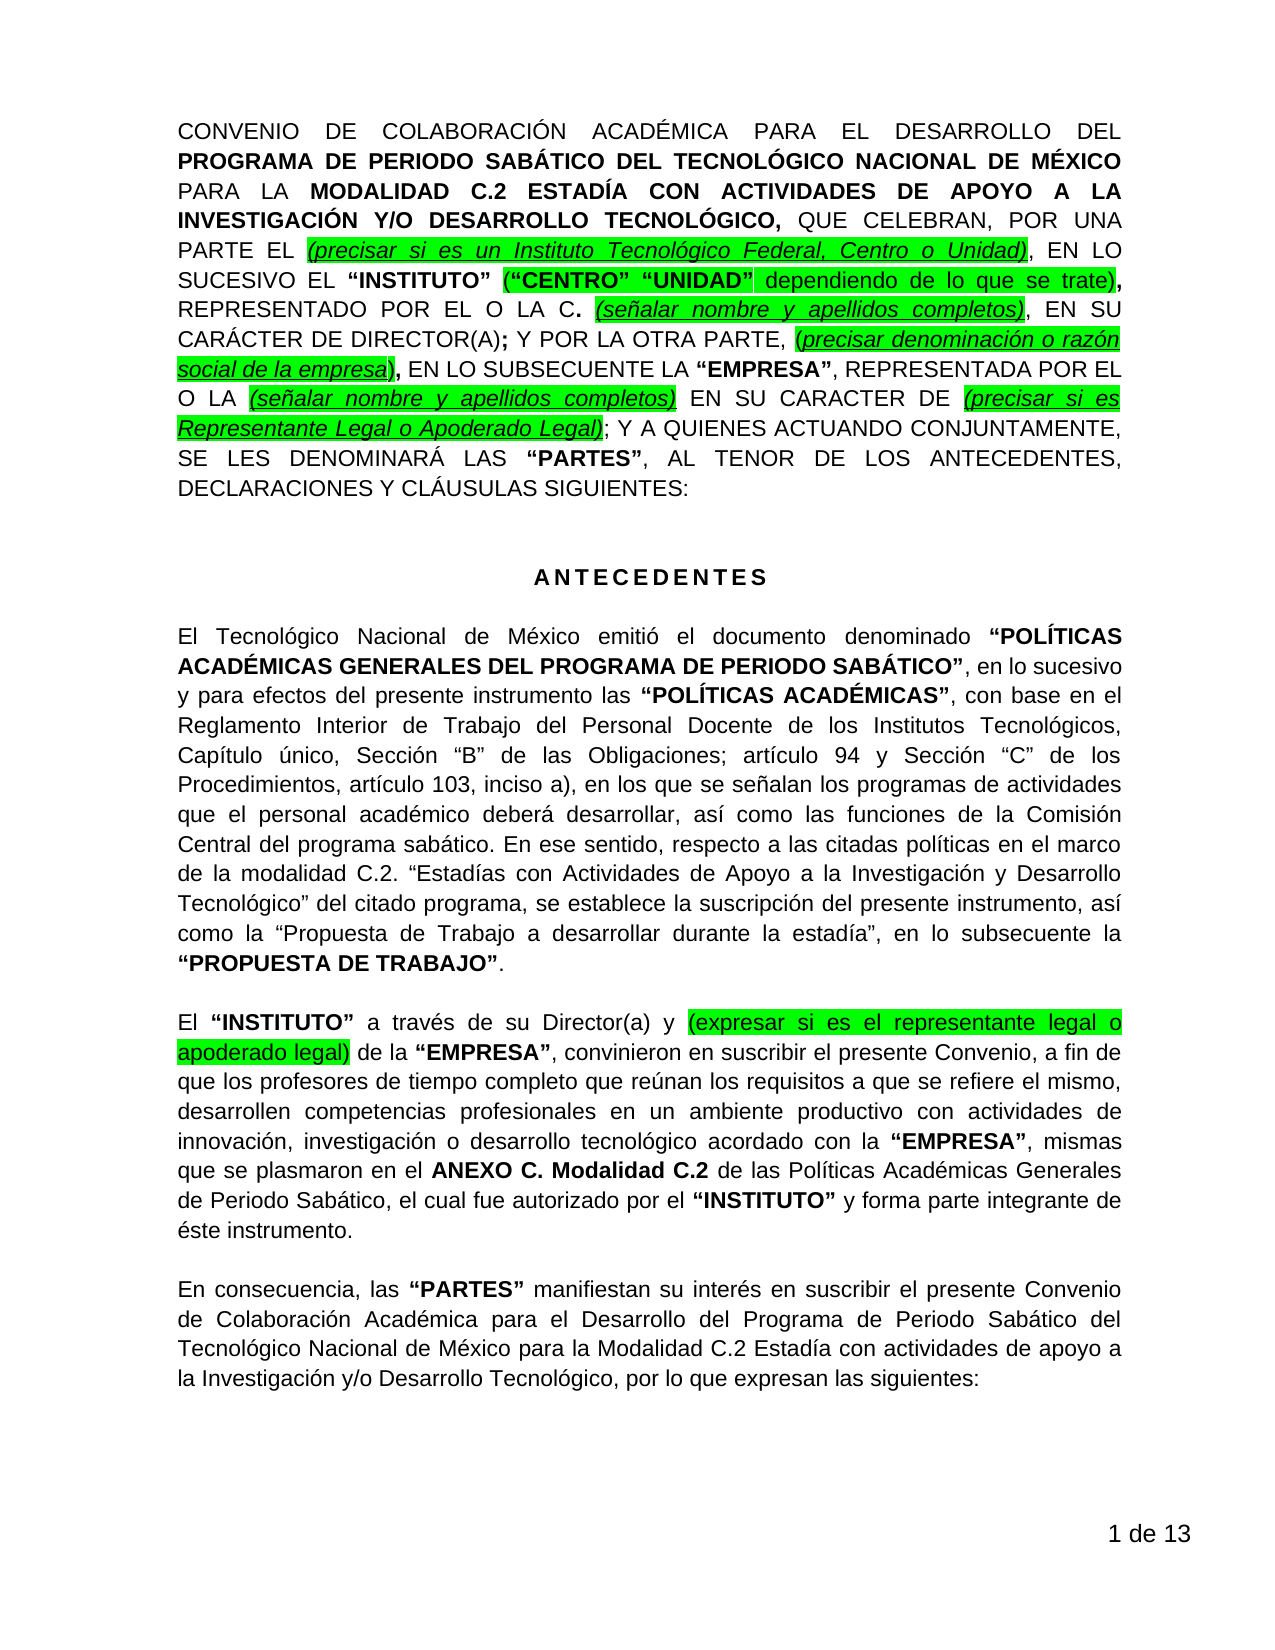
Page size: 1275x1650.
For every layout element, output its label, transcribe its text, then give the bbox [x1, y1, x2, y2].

text El Tecnológico Nacional de México emitió el documento denominado “POLÍTICAS ACADÉMICAS GENERALES DEL PROGRAMA DE PERIODO SABÁTICO”, en lo sucesivo y para efectos del presente instrumento las “POLÍTICAS ACADÉMICAS”, con base en el Reglamento Interior de Trabajo del Personal Docente de los Institutos Tecnológicos, Capítulo único, Sección “B” de las Obligaciones; artículo 94 y Sección “C” de los Procedimientos, artículo 103, inciso a), en los que se señalan los programas de actividades que el personal académico deberá desarrollar, así como las funciones de la Comisión Central del programa sabático. En ese sentido, respecto a las citadas políticas en el marco de la modalidad C.2. “Estadías con Actividades de Apoyo a la Investigación y Desarrollo Tecnológico” del citado programa, se establece la suscripción del presente instrumento, así como la “Propuesta de Trabajo a desarrollar durante la estadía”, en lo subsecuente la “PROPUESTA DE TRABAJO”. [177, 623, 1122, 976]
text CONVENIO DE COLABORACIÓN ACADÉMICA PARA EL DESARROLLO DEL PROGRAMA DE PERIODO SABÁTICO DEL TECNOLÓGICO NACIONAL DE MÉXICO PARA LA MODALIDAD C.2 ESTADÍA CON ACTIVIDADES DE APOYO A LA INVESTIGACIÓN Y/O DESARROLLO TECNOLÓGICO, QUE CELEBRAN, POR UNA PARTE EL (precisar si es un Instituto Tecnológico Federal, Centro o Unidad), EN LO SUCESIVO EL “INSTITUTO” (“CENTRO” “UNIDAD” dependiendo de lo que se trate), REPRESENTADO POR EL O LA C. (señalar nombre y apellidos completos), EN SU CARÁCTER DE DIRECTOR(A); Y POR LA OTRA PARTE, (precisar denominación o razón social de la empresa), EN LO SUBSECUENTE LA “EMPRESA”, REPRESENTADA POR EL O LA (señalar nombre y apellidos completos) EN SU CARACTER DE (precisar si es Representante Legal o Apoderado Legal); Y A QUIENES ACTUANDO CONJUNTAMENTE, SE LES DENOMINARÁ LAS “PARTES”, AL TENOR DE LOS ANTECEDENTES, DECLARACIONES Y CLÁUSULAS SIGUIENTES: [177, 118, 1122, 501]
list El “INSTITUTO” a través de su Director(a) y (expresar si es el representante legal o apoderado legal) de la “EMPRESA”, convinieron en suscribir el presente Convenio, a fin de que los profesores de tiempo completo que reúnan los requisitos a que se refiere el mismo, desarrollen competencias profesionales en un ambiente productivo con actividades de innovación, investigación o desarrollo tecnológico acordado con la “EMPRESA”, mismas que se plasmaron en el ANEXO C. Modalidad C.2 de las Políticas Académicas Generales de Periodo Sabático, el cual fue autorizado por el “INSTITUTO” y forma parte integrante de éste instrumento. [177, 1009, 1122, 1243]
list En consecuencia, las “PARTES” manifiestan su interés en suscribir el presente Convenio de Colaboración Académica para el Desarrollo del Programa de Periodo Sabático del Tecnológico Nacional de México para la Modalidad C.2 Estadía con actividades de apoyo a la Investigación y/o Desarrollo Tecnológico, por lo que expresan las siguientes: [177, 1276, 1122, 1391]
text ANTECEDENTES [177, 563, 1122, 590]
